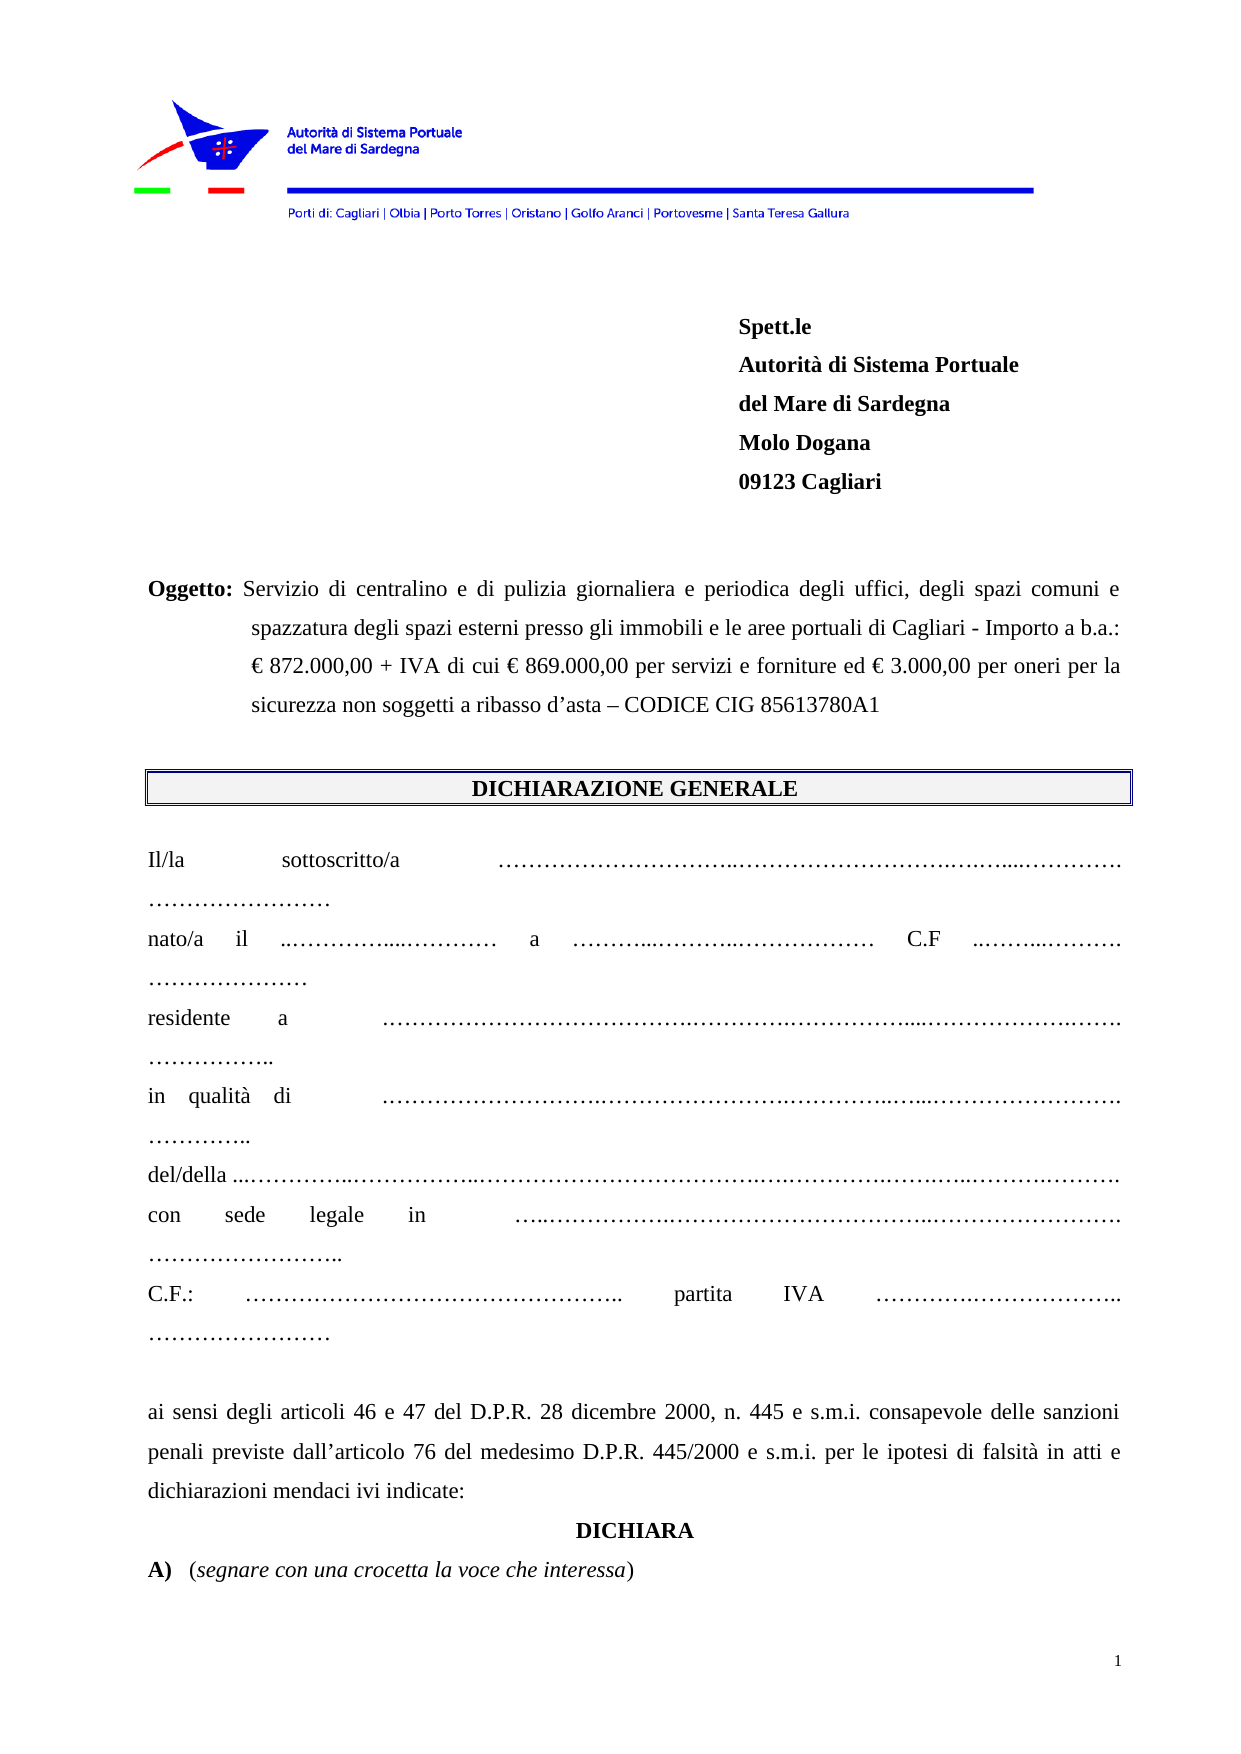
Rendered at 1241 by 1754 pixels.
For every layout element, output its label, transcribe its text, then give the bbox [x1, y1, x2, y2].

text del/della ...…………..……………..……………………………….….………….…….…..……….………. [148, 1161, 1122, 1188]
text Oggetto: Servizio di centralino e di pulizia giornaliera e periodica degli uffici, degli spazi comuni e spazzatura degli spazi esterni presso gli immobili e le aree portuali di Cagliari - Importo a b.a.: € 872.000,00 + IVA di cui € 869.000,00 per servizi e forniture ed € 3.000,00 per oneri per la sicurezza non soggetti a ribasso d’asta – CODICE CIG 85613780A1 [148, 574, 1122, 718]
text DICHIARAZIONE GENERALE [148, 773, 1130, 803]
text Spett.le [148, 313, 1122, 339]
text Molo Dogana [738, 429, 1122, 456]
text ai sensi degli articoli 46 e 47 del D.P.R. 28 dicembre 2000, n. 445 e s.m.i. consapevole delle sanzioni penali previste dall’articolo 76 del medesimo D.P.R. 445/2000 e s.m.i. per le ipotesi di falsità in atti e dichiarazioni mendaci ivi indicate: [148, 1398, 1122, 1504]
text nato/a il ..…………....………… a ………...………..……………… C.F ..……...……….………………… [148, 924, 1122, 990]
text C.F.: ………………………………………….. partita IVA ………….………………..…………………… [148, 1280, 1122, 1346]
text Il/la sottoscritto/a …………………………..……………………….….…....………….…………………… [148, 846, 1122, 911]
text 09123 Cagliari [738, 468, 1122, 494]
text A) (segnare con una crocetta la voce che interessa) [133, 1556, 1123, 1583]
text con sede legale in …..…………….……………………………..…………………….…………………….. [148, 1201, 1122, 1267]
text DICHIARA [148, 1517, 1122, 1543]
text in qualità di .……………………….…………………….…………..…...…………………….………….. [148, 1082, 1122, 1148]
text del Mare di Sardegna [738, 390, 1122, 417]
picture [88, 75, 1034, 233]
text residente a .………………………………….………….……………....……………….…….…………….. [148, 1003, 1122, 1069]
text Autorità di Sistema Portuale [738, 352, 1122, 378]
